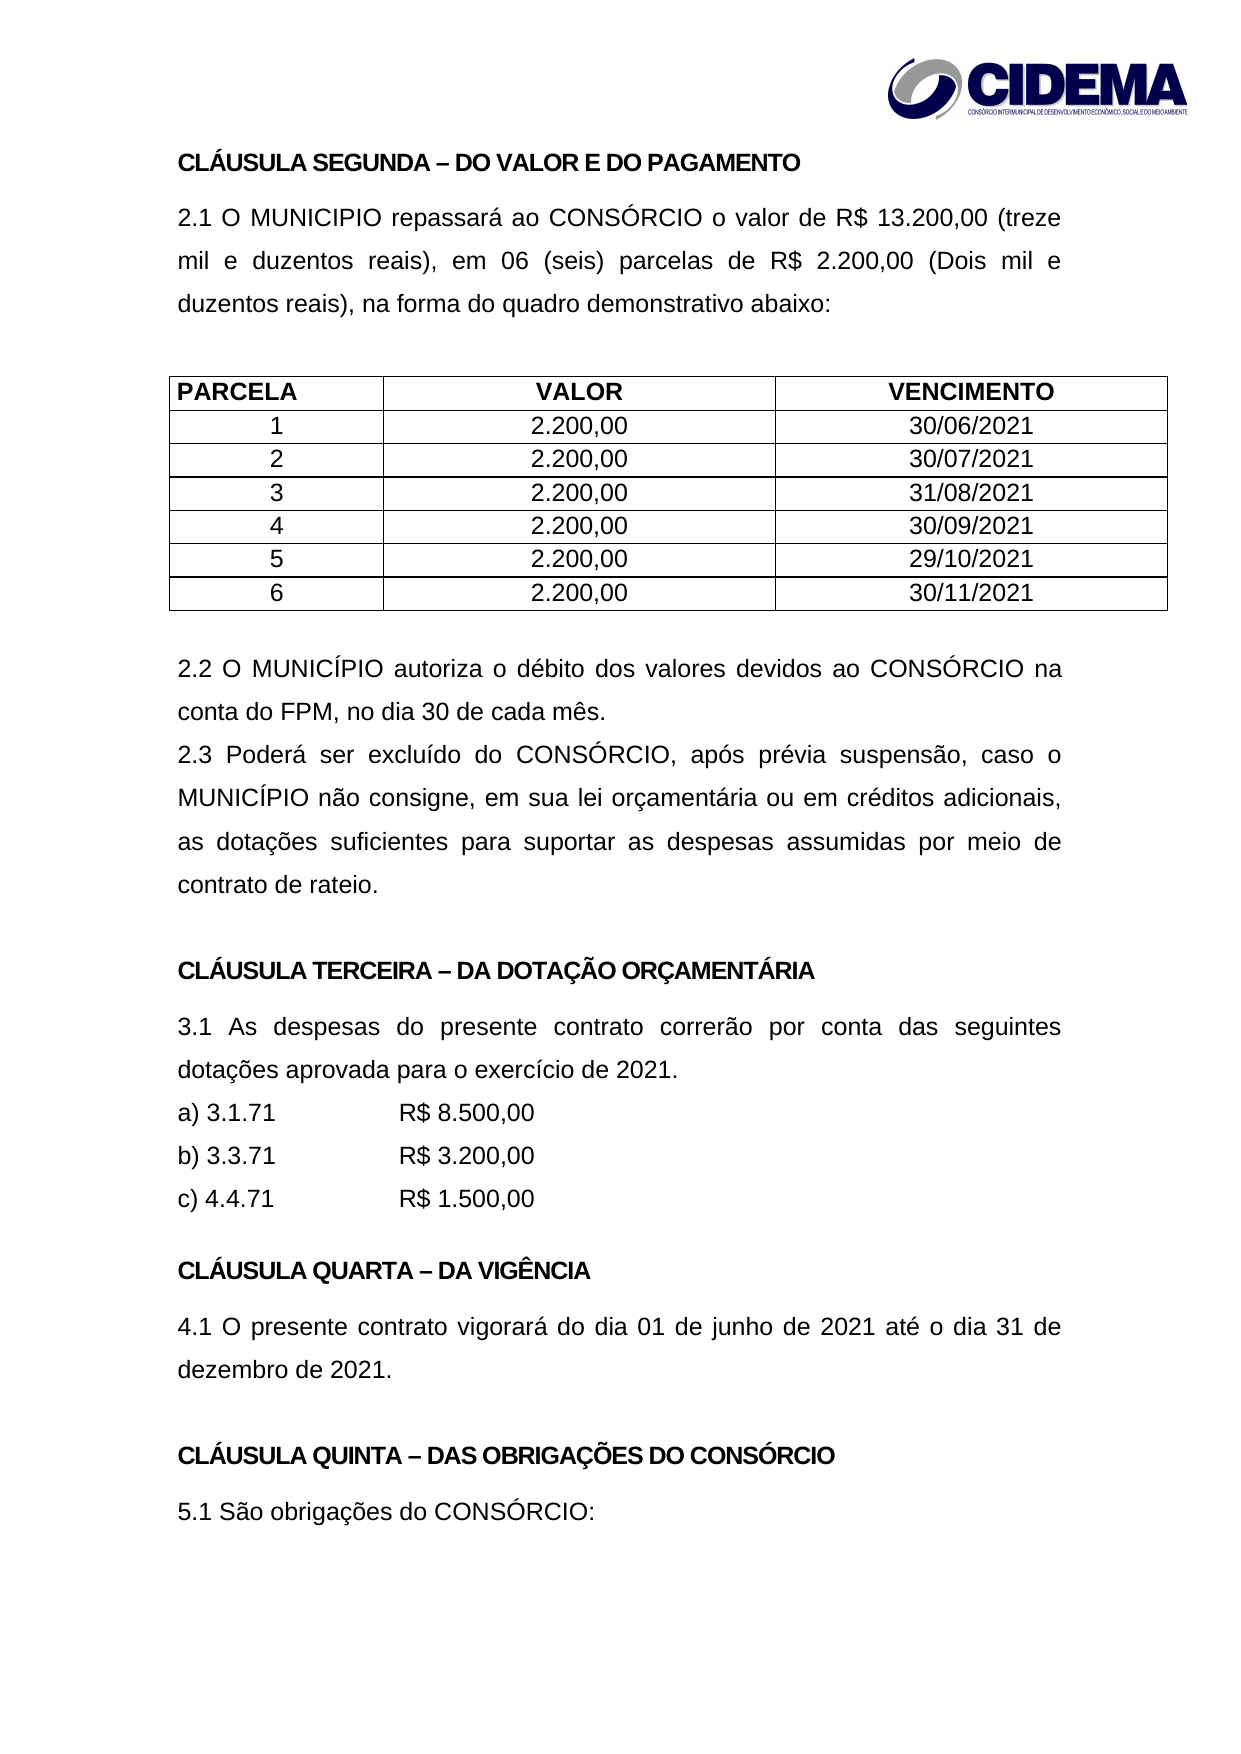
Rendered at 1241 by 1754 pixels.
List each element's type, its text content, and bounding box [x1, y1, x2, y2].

table_header PARCELA [170, 377, 383, 410]
table_cell 30/09/2021 [776, 511, 1167, 543]
text 3.1 As despesas do presente contrato correrão por conta das seguintes dotações aprovada para o exercício de 2021. [177, 1011, 1063, 1083]
table_cell 2.200,00 [384, 544, 775, 576]
text a) 3.1.71 R$ 8.500,00 [177, 1098, 1063, 1126]
text c) 4.4.71 R$ 1.500,00 [177, 1184, 1063, 1213]
text 2.3 Poderá ser excluído do CONSÓRCIO, após prévia suspensão, caso o MUNICÍPIO não consigne, em sua lei orçamentária ou em créditos adicionais, as dotações suficientes para suportar as despesas assumidas por meio de contrato de rateio. [177, 740, 1063, 898]
text b) 3.3.71 R$ 3.200,00 [177, 1141, 1063, 1169]
table_cell 30/06/2021 [776, 411, 1167, 443]
table_cell 3 [170, 478, 383, 510]
table_header VENCIMENTO [776, 377, 1167, 410]
text 2.2 O MUNICÍPIO autoriza o débito dos valores devidos ao CONSÓRCIO na conta do FPM, no dia 30 de cada mês. [177, 654, 1063, 726]
text 2.1 O MUNICIPIO repassará ao CONSÓRCIO o valor de R$ 13.200,00 (treze mil e duzentos reais), em 06 (seis) parcelas de R$ 2.200,00 (Dois mil e duzentos reais), na forma do quadro demonstrativo abaixo: [177, 203, 1063, 318]
table_cell 30/11/2021 [776, 578, 1167, 610]
picture [888, 58, 1188, 120]
text CLÁUSULA TERCEIRA – DA DOTAÇÃO ORÇAMENTÁRIA [177, 956, 1063, 984]
table_cell 4 [170, 511, 383, 543]
table_cell 2.200,00 [384, 511, 775, 543]
text CLÁUSULA QUINTA – DAS OBRIGAÇÕES DO CONSÓRCIO [177, 1441, 1063, 1469]
table_cell 2.200,00 [384, 444, 775, 476]
table_header VALOR [384, 377, 775, 410]
table_cell 2 [170, 444, 383, 476]
table_cell 2.200,00 [384, 411, 775, 443]
table_cell 1 [170, 411, 383, 443]
table_cell 30/07/2021 [776, 444, 1167, 476]
text CLÁUSULA QUARTA – DA VIGÊNCIA [177, 1256, 1063, 1284]
table_cell 5 [170, 544, 383, 576]
table_cell 29/10/2021 [776, 544, 1167, 576]
table_cell 6 [170, 578, 383, 610]
table_cell 2.200,00 [384, 578, 775, 610]
text 4.1 O presente contrato vigorará do dia 01 de junho de 2021 até o dia 31 de dezembro de 2021. [177, 1311, 1063, 1383]
text 5.1 São obrigações do CONSÓRCIO: [177, 1496, 1063, 1525]
table_cell 31/08/2021 [776, 478, 1167, 510]
table_cell 2.200,00 [384, 478, 775, 510]
text CLÁUSULA SEGUNDA – DO VALOR E DO PAGAMENTO [177, 148, 1063, 176]
